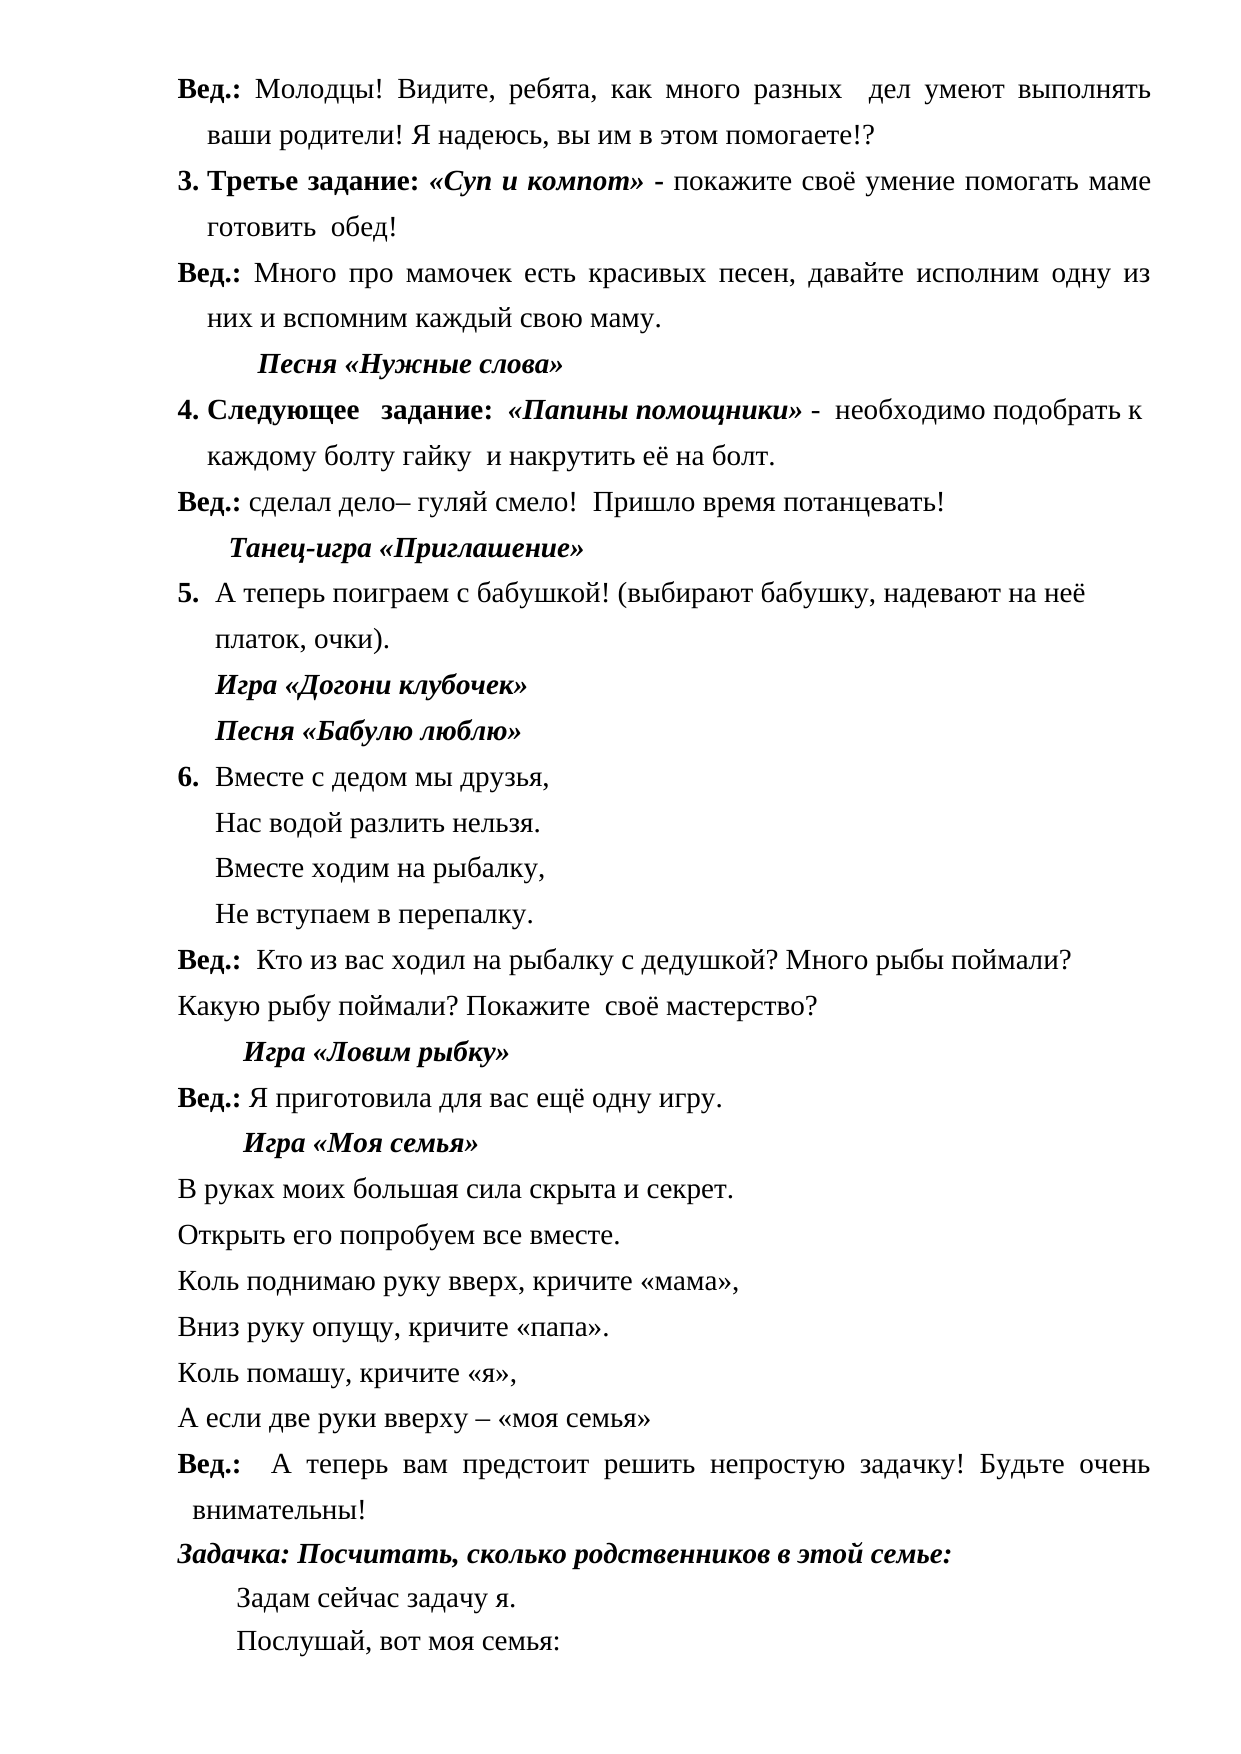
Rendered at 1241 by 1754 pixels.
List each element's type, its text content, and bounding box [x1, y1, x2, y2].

text Коль поднимаю руку вверх, кричите «мама», [177, 1251, 1152, 1297]
text Вместе ходим на рыбалку, [215, 838, 1152, 884]
text Вед.: сделал дело– гуляй смело! Пришло время потанцевать! [177, 472, 1152, 517]
list Следующее задание: «Папины помощники» - необходимо подобрать к каждому болту гайку и накрутить её на болт. [177, 380, 1152, 472]
text Вед.: Я приготовила для вас ещё одну игру. [177, 1067, 1152, 1113]
text Нас водой разлить нельзя. [215, 792, 1152, 838]
text А если две руки вверху – «моя семья» [177, 1388, 1152, 1434]
text Игра «Ловим рыбку» [177, 1022, 1152, 1067]
list Третье задание: «Суп и компот» - покажите своё умение помогать маме готовить обед! [177, 151, 1152, 242]
text Игра «Догони клубочек» [215, 655, 1152, 701]
text Песня «Нужные слова» [177, 334, 1152, 380]
text Открыть его попробуем все вместе. [177, 1205, 1152, 1251]
text Задачка: Посчитать, сколько родственников в этой семье: [177, 1526, 1152, 1569]
list А теперь поиграем с бабушкой! (выбирают бабушку, надевают на неё платок, очки). [177, 563, 1152, 655]
text Вед.: Молодцы! Видите, ребята, как много разных дел умеют выполнять ваши родители! Я надеюсь, вы им в этом помогаете!? [177, 59, 1152, 151]
text Коль помашу, кричите «я», [177, 1342, 1152, 1388]
text Танец-игра «Приглашение» [177, 517, 1152, 563]
text Песня «Бабулю люблю» [215, 701, 1152, 747]
text Задам сейчас задачу я. [177, 1569, 1152, 1613]
text Не вступаем в перепалку. [215, 884, 1152, 930]
text Игра «Моя семья» [177, 1113, 1152, 1159]
text Вниз руку опущу, кричите «папа». [177, 1297, 1152, 1342]
list Вместе с дедом мы друзья, [177, 747, 1152, 792]
text В руках моих большая сила скрыта и секрет. [177, 1159, 1152, 1205]
text Вед.: А теперь вам предстоит решить непростую задачку! Будьте очень внимательны! [177, 1434, 1152, 1526]
text Вед.: Много про мамочек есть красивых песен, давайте исполним одну из них и вспомним каждый свою маму. [177, 242, 1152, 334]
text Послушай, вот моя семья: [177, 1613, 1152, 1657]
text Вед.: Кто из вас ходил на рыбалку с дедушкой? Много рыбы поймали? Какую рыбу поймали? Покажите своё мастерство? [177, 930, 1152, 1022]
